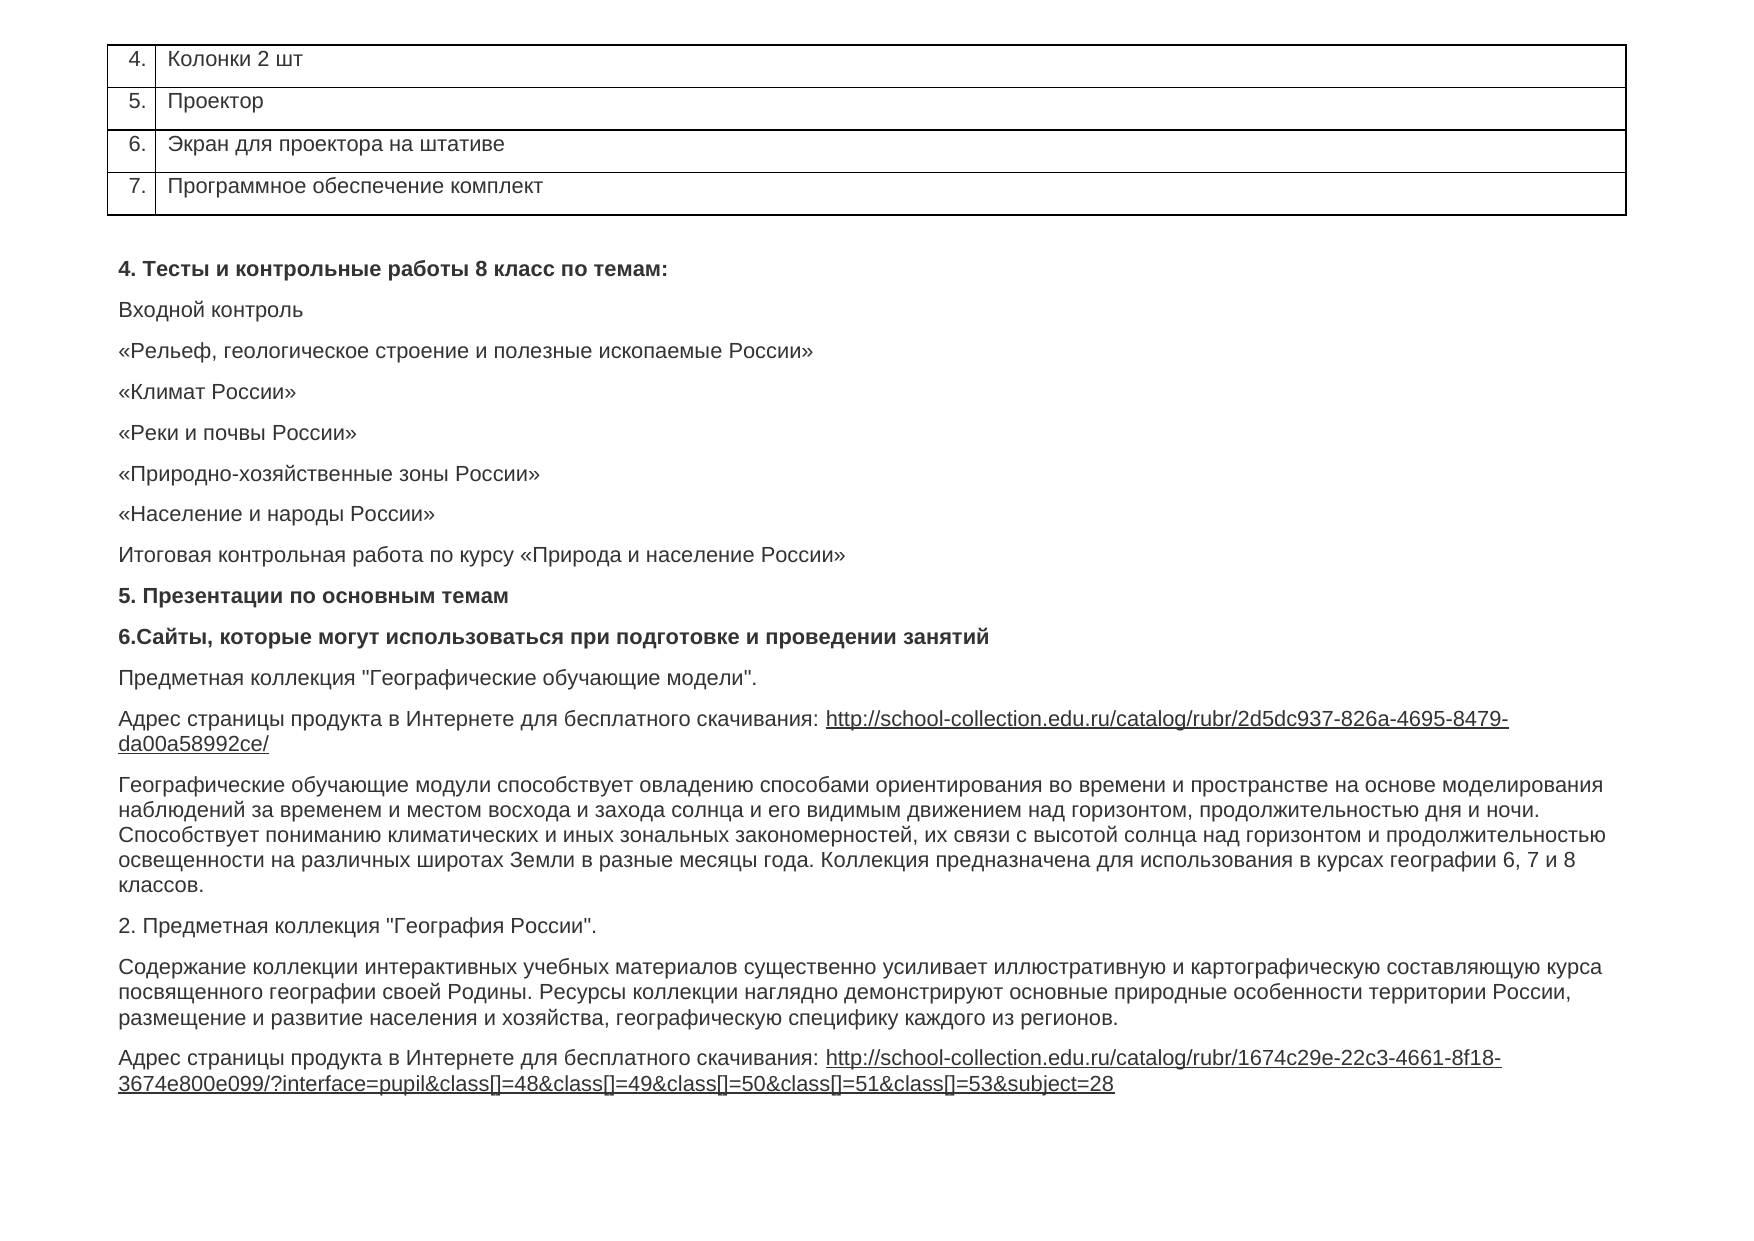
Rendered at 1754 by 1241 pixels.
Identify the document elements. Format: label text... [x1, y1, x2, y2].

text Итоговая контрольная работа по курсу «Природа и население России» [118, 542, 1636, 567]
text Географические обучающие модули способствует овладению способами ориентирования во времени и пространстве на основе моделирования наблюдений за временем и местом восхода и захода солнца и его видимым движением над горизонтом, продолжительностью дня и ночи. Способствует пониманию климатических и иных зональных закономерностей, их связи с высотой солнца над горизонтом и продолжительностью освещенности на различных широтах Земли в разные месяцы года. Коллекция предназначена для использования в курсах географии 6, 7 и 8 классов. [118, 772, 1636, 898]
text 2. Предметная коллекция "География России". [118, 913, 1636, 938]
text «Рельеф, геологическое строение и полезные ископаемые России» [118, 338, 1636, 363]
text «Население и народы России» [118, 501, 1636, 527]
text Предметная коллекция "Географические обучающие модели". [118, 665, 1636, 690]
table_cell Колонки 2 шт [156, 46, 1625, 87]
table_cell Проектор [156, 88, 1625, 129]
table_cell 4. [108, 46, 155, 87]
table_cell Программное обеспечение комплект [156, 173, 1625, 214]
table_cell 5. [108, 88, 155, 129]
text Адрес страницы продукта в Интернете для бесплатного скачивания: http://school-collection.edu.ru/catalog/rubr/2d5dc937-826a-4695-8479-da00a58992ce/ [118, 706, 1636, 756]
text Входной контроль [118, 297, 1636, 322]
text «Природно-хозяйственные зоны России» [118, 461, 1636, 486]
table_cell 7. [108, 173, 155, 214]
text 6.Сайты, которые могут использоваться при подготовке и проведении занятий [118, 624, 1636, 649]
text Содержание коллекции интерактивных учебных материалов существенно усиливает иллюстративную и картографическую составляющую курса посвященного географии своей Родины. Ресурсы коллекции наглядно демонстрируют основные природные особенности территории России, размещение и развитие населения и хозяйства, географическую специфику каждого из регионов. [118, 954, 1636, 1030]
text Адрес страницы продукта в Интернете для бесплатного скачивания: http://school-collection.edu.ru/catalog/rubr/1674c29e-22c3-4661-8f18-3674e800e099/?interface=pupil&class[]=48&class[]=49&class[]=50&class[]=51&class[]=53&subject=28 [118, 1045, 1636, 1096]
text 5. Презентации по основным темам [118, 583, 1636, 608]
text 4. Тесты и контрольные работы 8 класс по темам: [118, 256, 1636, 282]
text «Реки и почвы России» [118, 420, 1636, 445]
text «Климат России» [118, 379, 1636, 404]
table_cell Экран для проектора на штативе [156, 131, 1625, 172]
table_cell 6. [108, 131, 155, 172]
